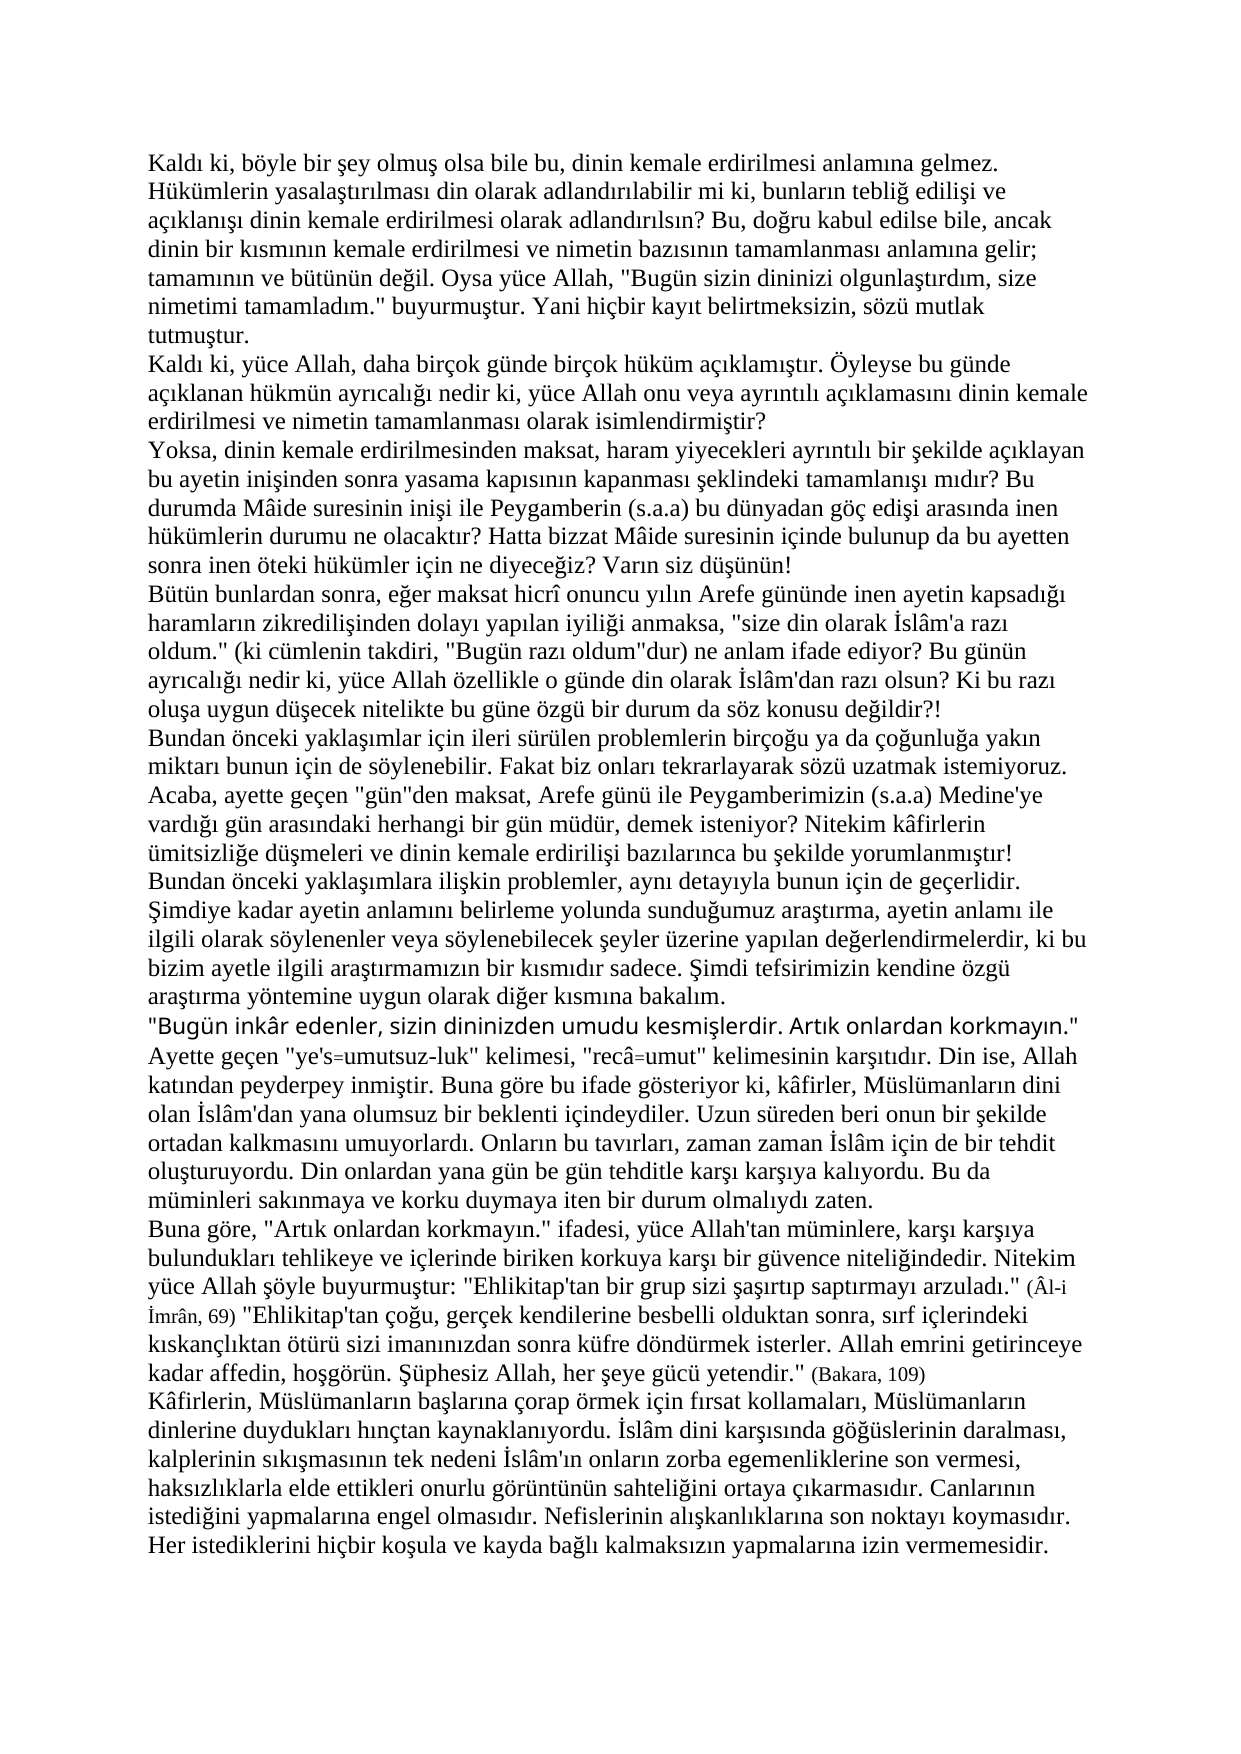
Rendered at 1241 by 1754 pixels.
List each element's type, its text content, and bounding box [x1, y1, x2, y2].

text Buna göre, "Artık onlardan korkmayın." ifadesi, yüce Allah'tan müminlere, karşı karşıya bulundukları tehlikeye ve içlerinde biriken korkuya karşı bir güvence niteliğindedir. Nitekim yüce Allah şöyle buyurmuştur: "Ehlikitap'tan bir grup sizi şaşırtıp saptırmayı arzuladı." (Âl-i İmrân, 69) "Ehlikitap'tan çoğu, gerçek kendilerine besbelli olduktan sonra, sırf içlerindeki kıskançlıktan ötürü sizi imanınızdan sonra küfre döndürmek isterler. Allah emrini getirinceye kadar affedin, hoşgörün. Şüphesiz Allah, her şeye gücü yetendir." (Bakara, 109) [148, 1214, 1093, 1386]
text "Bugün inkâr edenler, sizin dininizden umudu kesmişlerdir. Artık onlardan korkmayın." Ayette geçen "ye's=umutsuz-luk" kelimesi, "recâ=umut" kelimesinin karşıtıdır. Din ise, Allah katından peyderpey inmiştir. Buna göre bu ifade gösteriyor ki, kâfirler, Müslümanların dini olan İslâm'dan yana olumsuz bir beklenti içindeydiler. Uzun süreden beri onun bir şekilde ortadan kalkmasını umuyorlardı. Onların bu tavırları, zaman zaman İslâm için de bir tehdit oluşturuyordu. Din onlardan yana gün be gün tehditle karşı karşıya kalıyordu. Bu da müminleri sakınmaya ve korku duymaya iten bir durum olmalıydı zaten. [148, 1010, 1093, 1214]
text Şimdiye kadar ayetin anlamını belirleme yolunda sunduğumuz araştırma, ayetin anlamı ile ilgili olarak söylenenler veya söylenebilecek şeyler üzerine yapılan değerlendirmelerdir, ki bu bizim ayetle ilgili araştırmamızın bir kısmıdır sadece. Şimdi tefsirimizin kendine özgü araştırma yöntemine uygun olarak diğer kısmına bakalım. [148, 895, 1093, 1010]
text Kâfirlerin, Müslümanların başlarına çorap örmek için fırsat kollamaları, Müslümanların dinlerine duydukları hınçtan kaynaklanıyordu. İslâm dini karşısında göğüslerinin daralması, kalplerinin sıkışmasının tek nedeni İslâm'ın onların zorba egemenliklerine son vermesi, haksızlıklarla elde ettikleri onurlu görüntünün sahteliğini ortaya çıkarmasıdır. Canlarının istediğini yapmalarına engel olmasıdır. Nefislerinin alışkanlıklarına son noktayı koymasıdır. Her istediklerini hiçbir koşula ve kayda bağlı kalmaksızın yapmalarına izin vermemesidir. [148, 1386, 1093, 1559]
text Yoksa, dinin kemale erdirilmesinden maksat, haram yiyecekleri ayrıntılı bir şekilde açıklayan bu ayetin inişinden sonra yasama kapısının kapanması şeklindeki tamamlanışı mıdır? Bu durumda Mâide suresinin inişi ile Peygamberin (s.a.a) bu dünyadan göç edişi arasında inen hükümlerin durumu ne olacaktır? Hatta bizzat Mâide suresinin içinde bulunup da bu ayetten sonra inen öteki hükümler için ne diyeceğiz? Varın siz düşünün! [148, 435, 1093, 579]
text Acaba, ayette geçen "gün"den maksat, Arefe günü ile Peygamberimizin (s.a.a) Medine'ye vardığı gün arasındaki herhangi bir gün müdür, demek isteniyor? Nitekim kâfirlerin ümitsizliğe düşmeleri ve dinin kemale erdirilişi bazılarınca bu şekilde yorumlanmıştır! [148, 780, 1093, 866]
text Bundan önceki yaklaşımlara ilişkin problemler, aynı detayıyla bunun için de geçerlidir. [148, 866, 1093, 895]
text Bütün bunlardan sonra, eğer maksat hicrî onuncu yılın Arefe gününde inen ayetin kapsadığı haramların zikredilişinden dolayı yapılan iyiliği anmaksa, "size din olarak İslâm'a razı oldum." (ki cümlenin takdiri, "Bugün razı oldum"dur) ne anlam ifade ediyor? Bu günün ayrıcalığı nedir ki, yüce Allah özellikle o günde din olarak İslâm'dan razı olsun? Ki bu razı oluşa uygun düşecek nitelikte bu güne özgü bir durum da söz konusu değildir?! [148, 579, 1093, 723]
text Bundan önceki yaklaşımlar için ileri sürülen problemlerin birçoğu ya da çoğunluğa yakın miktarı bunun için de söylenebilir. Fakat biz onları tekrarlayarak sözü uzatmak istemiyoruz. [148, 723, 1093, 780]
text Kaldı ki, böyle bir şey olmuş olsa bile bu, dinin kemale erdirilmesi anlamına gelmez. Hükümlerin yasalaştırılması din olarak adlandırılabilir mi ki, bunların tebliğ edilişi ve açıklanışı dinin kemale erdirilmesi olarak adlandırılsın? Bu, doğru kabul edilse bile, ancak dinin bir kısmının kemale erdirilmesi ve nimetin bazısının tamamlanması anlamına gelir; tamamının ve bütünün değil. Oysa yüce Allah, "Bugün sizin dininizi olgunlaştırdım, size nimetimi tamamladım." buyurmuştur. Yani hiçbir kayıt belirtmeksizin, sözü mutlak tutmuştur. [148, 148, 1093, 349]
text Kaldı ki, yüce Allah, daha birçok günde birçok hüküm açıklamıştır. Öyleyse bu günde açıklanan hükmün ayrıcalığı nedir ki, yüce Allah onu veya ayrıntılı açıklamasını dinin kemale erdirilmesi ve nimetin tamamlanması olarak isimlendirmiştir? [148, 349, 1093, 435]
